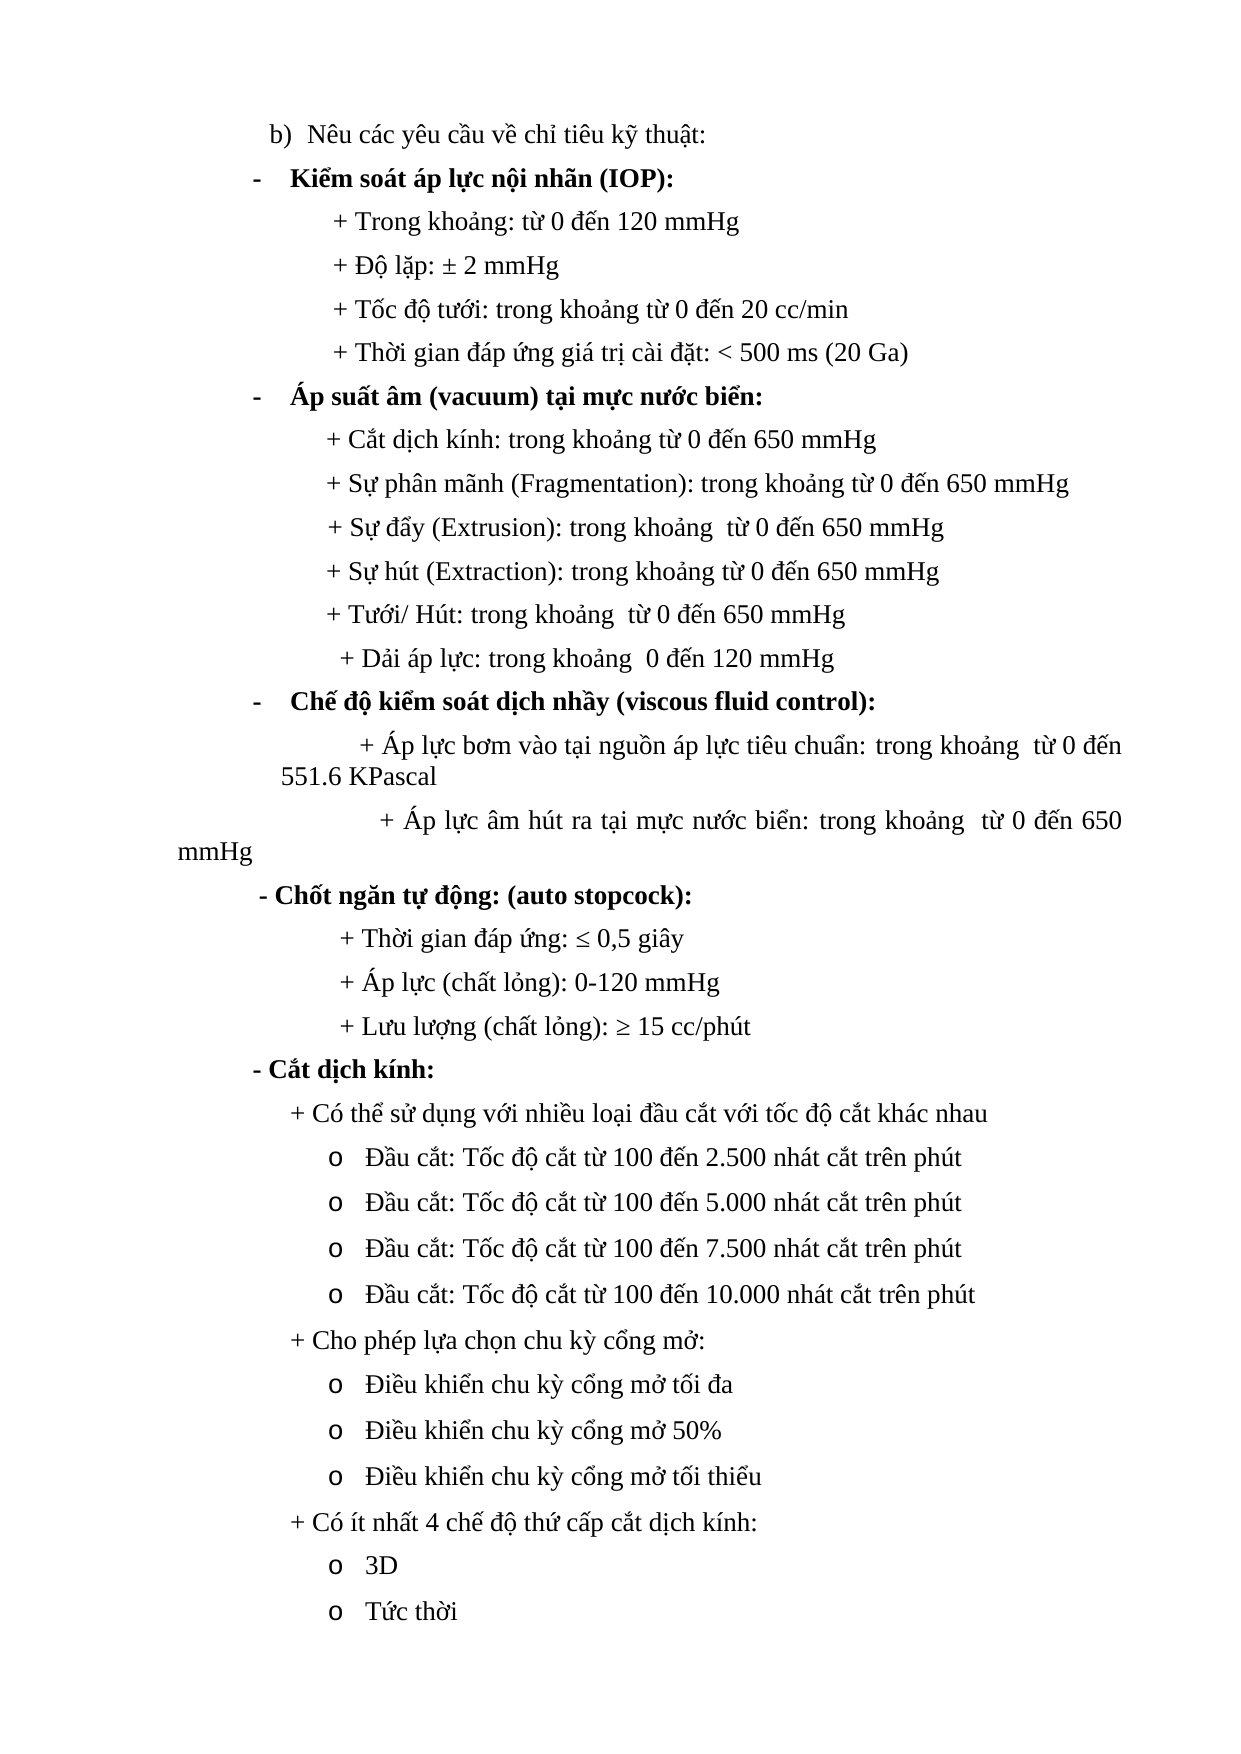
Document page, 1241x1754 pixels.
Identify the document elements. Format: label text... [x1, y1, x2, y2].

text + Tốc độ tưới: trong khoảng từ 0 đến 20 cc/min [177, 293, 1122, 324]
text + Sự đẩy (Extrusion): trong khoảng từ 0 đến 650 mmHg [177, 511, 1122, 542]
text + Áp lực (chất lỏng): 0-120 mmHg [177, 966, 1122, 997]
text + Tưới/ Hút: trong khoảng từ 0 đến 650 mmHg [177, 598, 1122, 629]
text + Sự hút (Extraction): trong khoảng từ 0 đến 650 mmHg [177, 554, 1122, 586]
text + Lưu lượng (chất lỏng): ≥ 15 cc/phút [177, 1010, 1122, 1041]
text + Thời gian đáp ứng: ≤ 0,5 giây [177, 922, 1122, 953]
list Điều khiển chu kỳ cổng mở 50% [327, 1414, 1122, 1447]
list 3D [327, 1549, 1122, 1583]
list Điều khiển chu kỳ cổng mở tối thiểu [327, 1460, 1122, 1493]
text + Sự phân mãnh (Fragmentation): trong khoảng từ 0 đến 650 mmHg [177, 467, 1122, 498]
text + Áp lực âm hút ra tại mực nước biển: trong khoảng từ 0 đến 650 mmHg [177, 804, 1122, 866]
list Đầu cắt: Tốc độ cắt từ 100 đến 5.000 nhát cắt trên phút [327, 1187, 1122, 1220]
list Áp suất âm (vacuum) tại mực nước biển: [252, 380, 1122, 411]
list Điều khiển chu kỳ cổng mở tối đa [327, 1368, 1122, 1401]
text + Áp lực bơm vào tại nguồn áp lực tiêu chuẩn: trong khoảng từ 0 đến 551.6 KPascal [192, 729, 1122, 791]
text + Trong khoảng: từ 0 đến 120 mmHg [177, 205, 1122, 237]
text + Có ít nhất 4 chế độ thứ cấp cắt dịch kính: [290, 1506, 1122, 1537]
text + Có thể sử dụng với nhiều loại đầu cắt với tốc độ cắt khác nhau [290, 1097, 1122, 1128]
text + Cho phép lựa chọn chu kỳ cổng mở: [290, 1324, 1122, 1356]
text - Cắt dịch kính: [252, 1053, 1122, 1084]
list Kiểm soát áp lực nội nhãn (IOP): [252, 162, 1122, 193]
text + Độ lặp: ± 2 mmHg [177, 249, 1122, 280]
text + Thời gian đáp ứng giá trị cài đặt: < 500 ms (20 Ga) [177, 336, 1122, 367]
list Đầu cắt: Tốc độ cắt từ 100 đến 2.500 nhát cắt trên phút [327, 1141, 1122, 1174]
list Chế độ kiểm soát dịch nhầy (viscous fluid control): [252, 686, 1122, 717]
text - Chốt ngăn tự động: (auto stopcock): [177, 879, 1122, 910]
list Tức thời [327, 1595, 1122, 1629]
text + Dải áp lực: trong khoảng 0 đến 120 mmHg [177, 642, 1122, 673]
text + Cắt dịch kính: trong khoảng từ 0 đến 650 mmHg [177, 424, 1122, 455]
list Đầu cắt: Tốc độ cắt từ 100 đến 10.000 nhát cắt trên phút [327, 1278, 1122, 1312]
list Đầu cắt: Tốc độ cắt từ 100 đến 7.500 nhát cắt trên phút [327, 1232, 1122, 1266]
list Nêu các yêu cầu về chỉ tiêu kỹ thuật: [269, 118, 1122, 149]
